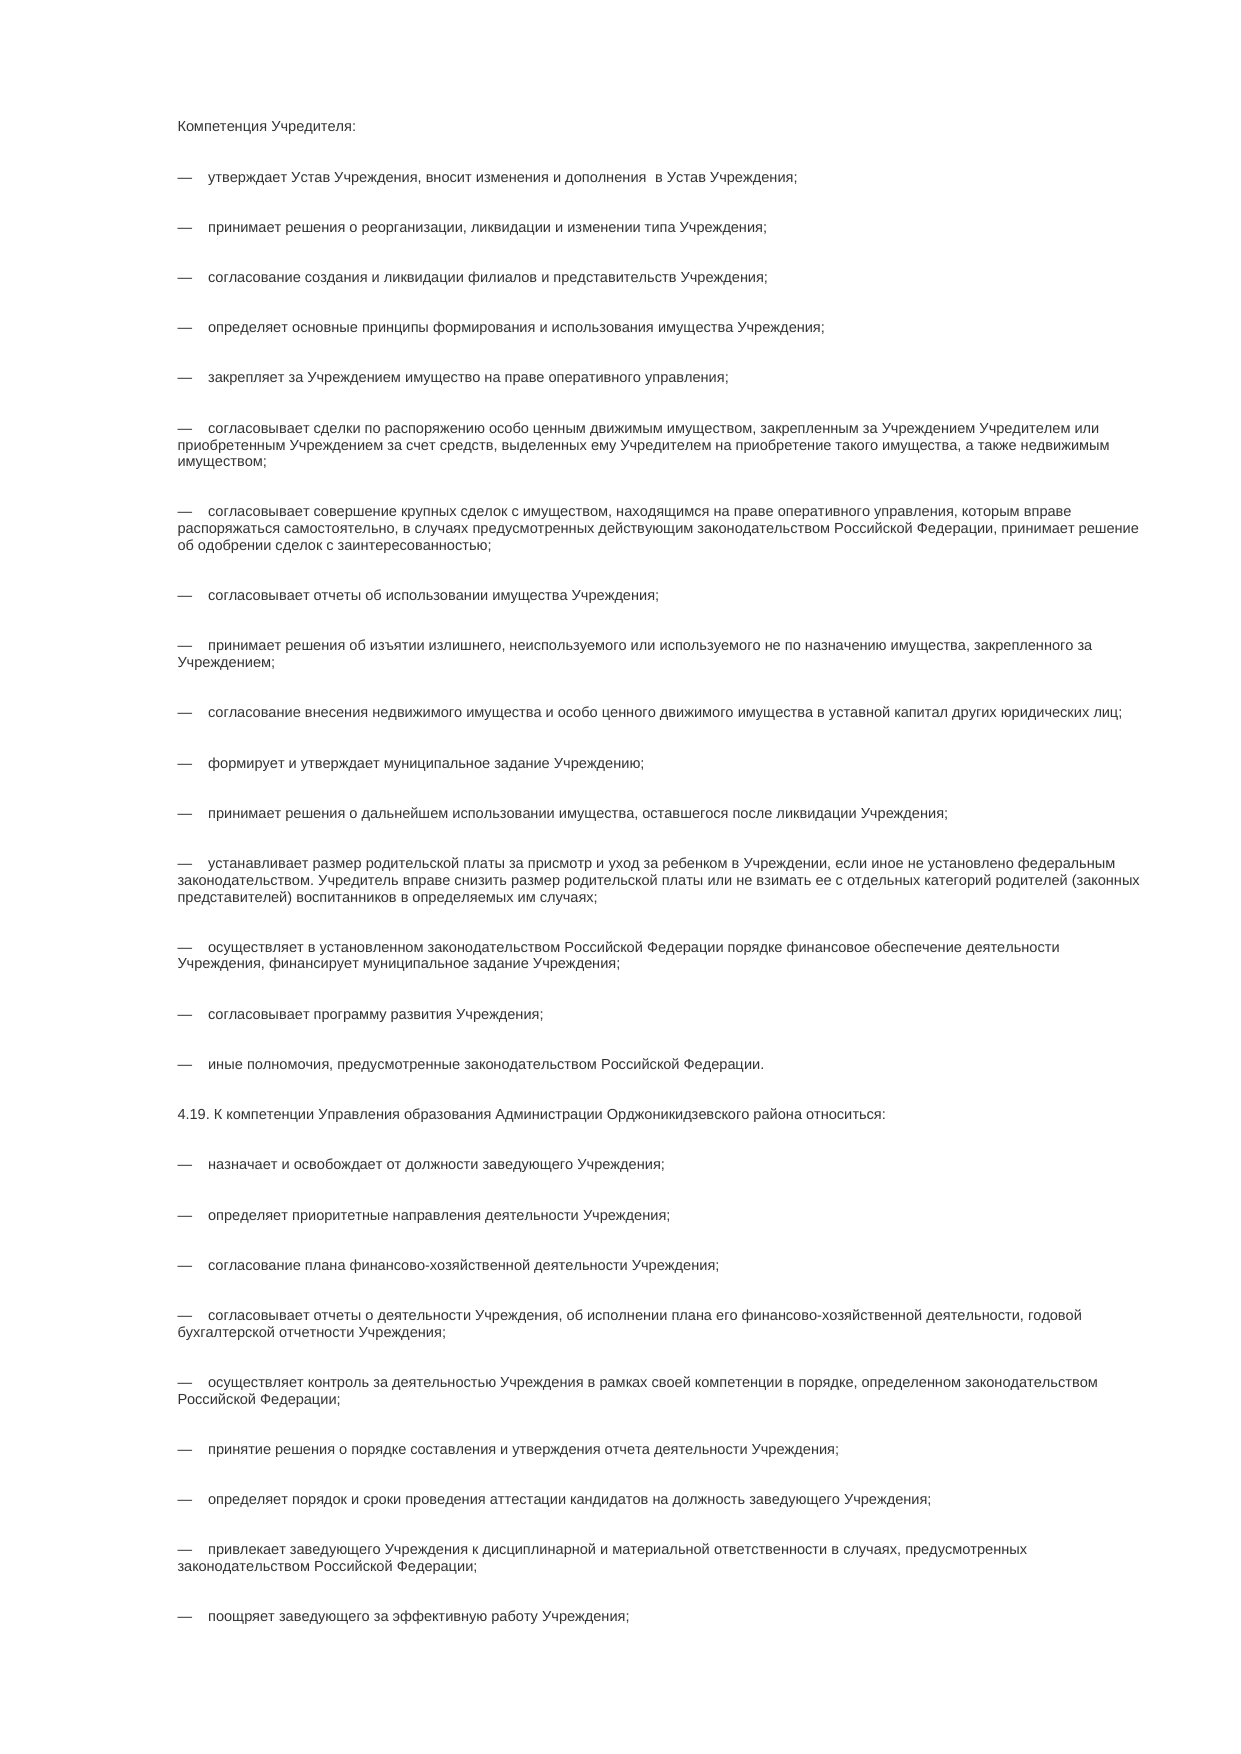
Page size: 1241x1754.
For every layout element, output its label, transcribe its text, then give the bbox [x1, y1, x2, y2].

text ― осуществляет в установленном законодательством Российской Федерации порядке финансовое обеспечение деятельности Учреждения, финансирует муниципальное задание Учреждения; [177, 938, 1152, 972]
text ― иные полномочия, предусмотренные законодательством Российской Федерации. [177, 1056, 1152, 1072]
text ― согласование внесения недвижимого имущества и особо ценного движимого имущества в уставной капитал других юридических лиц; [177, 704, 1152, 721]
text ― закрепляет за Учреждением имущество на праве оперативного управления; [177, 369, 1152, 386]
text ― поощряет заведующего за эффективную работу Учреждения; [177, 1608, 1152, 1625]
text ― принятие решения о порядке составления и утверждения отчета деятельности Учреждения; [177, 1441, 1152, 1457]
text ― определяет основные принципы формирования и использования имущества Учреждения; [177, 319, 1152, 336]
text ― принимает решения об изъятии излишнего, неиспользуемого или используемого не по назначению имущества, закрепленного за Учреждением; [177, 637, 1152, 671]
text Компетенция Учредителя: [177, 118, 1152, 135]
text ― привлекает заведующего Учреждения к дисциплинарной и материальной ответственности в случаях, предусмотренных законодательством Российской Федерации; [177, 1541, 1152, 1574]
text ― определяет приоритетные направления деятельности Учреждения; [177, 1206, 1152, 1223]
text ― осуществляет контроль за деятельностью Учреждения в рамках своей компетенции в порядке, определенном законодательством Российской Федерации; [177, 1374, 1152, 1407]
text ― согласование создания и ликвидации филиалов и представительств Учреждения; [177, 269, 1152, 286]
text ― определяет порядок и сроки проведения аттестации кандидатов на должность заведующего Учреждения; [177, 1491, 1152, 1508]
text ― согласовывает отчеты о деятельности Учреждения, об исполнении плана его финансово-хозяйственной деятельности, годовой бухгалтерской отчетности Учреждения; [177, 1307, 1152, 1340]
text ― согласовывает совершение крупных сделок с имуществом, находящимся на праве оперативного управления, которым вправе распоряжаться самостоятельно, в случаях предусмотренных действующим законодательством Российской Федерации, принимает решение об одобрении сделок с заинтересованностью; [177, 503, 1152, 553]
text ― согласовывает отчеты об использовании имущества Учреждения; [177, 587, 1152, 604]
text ― назначает и освобождает от должности заведующего Учреждения; [177, 1156, 1152, 1173]
text 4.19. К компетенции Управления образования Администрации Орджоникидзевского района относиться: [177, 1106, 1152, 1123]
text ― принимает решения о реорганизации, ликвидации и изменении типа Учреждения; [177, 218, 1152, 235]
text ― согласовывает сделки по распоряжению особо ценным движимым имуществом, закрепленным за Учреждением Учредителем или приобретенным Учреждением за счет средств, выделенных ему Учредителем на приобретение такого имущества, а также недвижимым имуществом; [177, 419, 1152, 470]
text ― согласовывает программу развития Учреждения; [177, 1005, 1152, 1022]
text ― утверждает Устав Учреждения, вносит изменения и дополнения в Устав Учреждения; [177, 168, 1152, 185]
text ― принимает решения о дальнейшем использовании имущества, оставшегося после ликвидации Учреждения; [177, 804, 1152, 821]
text ― устанавливает размер родительской платы за присмотр и уход за ребенком в Учреждении, если иное не установлено федеральным законодательством. Учредитель вправе снизить размер родительской платы или не взимать ее с отдельных категорий родителей (законных представителей) воспитанников в определяемых им случаях; [177, 855, 1152, 905]
text ― формирует и утверждает муниципальное задание Учреждению; [177, 754, 1152, 771]
text ― согласование плана финансово-хозяйственной деятельности Учреждения; [177, 1256, 1152, 1273]
